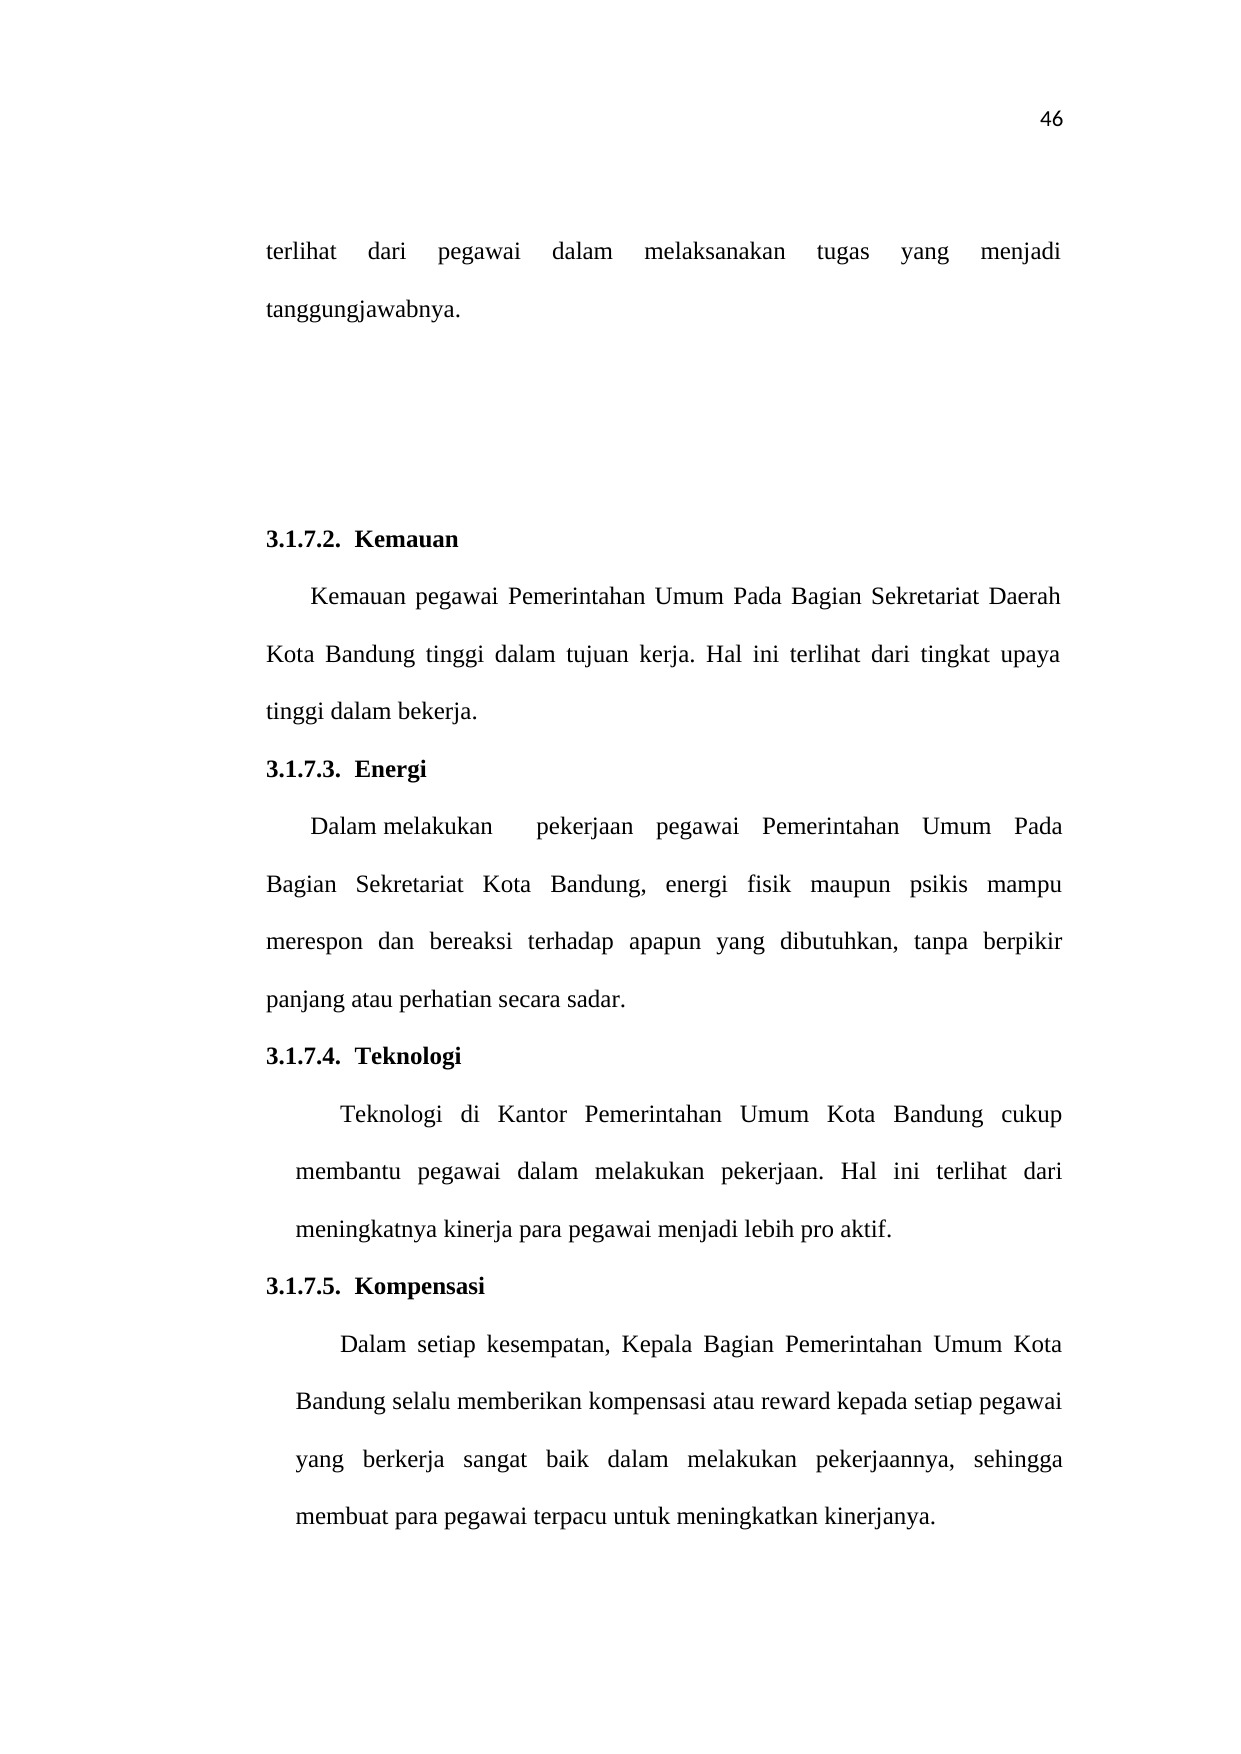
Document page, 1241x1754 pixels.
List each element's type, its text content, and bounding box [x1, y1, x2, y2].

list Teknologi [266, 1041, 1063, 1070]
list Kompensasi [266, 1271, 1063, 1300]
list Kemauan [266, 524, 1061, 552]
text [266, 236, 1061, 322]
list Teknologi di Kantor Pemerintahan Umum Kota Bandung cukup membantu pegawai dalam melakukan pekerjaan. Hal ini terlihat dari meningkatnya kinerja para pegawai menjadi lebih pro aktif. [295, 1099, 1063, 1242]
list Dalam setiap kesempatan, Kepala Bagian Pemerintahan Umum Kota Bandung selalu memberikan kompensasi atau reward kepada setiap pegawai yang berkerja sangat baik dalam melakukan pekerjaannya, sehingga membuat para pegawai terpacu untuk meningkatkan kinerjanya. [295, 1329, 1063, 1530]
text Kemauan pegawai Pemerintahan Umum Pada Bagian Sekretariat Daerah Kota Bandung tinggi dalam tujuan kerja. Hal ini terlihat dari tingkat upaya tinggi dalam bekerja. [266, 581, 1061, 725]
list Energi [266, 754, 1061, 782]
text Dalam melakukan pekerjaan pegawai Pemerintahan Umum Pada Bagian Sekretariat Kota Bandung, energi fisik maupun psikis mampu merespon dan bereaksi terhadap apapun yang dibutuhkan, tanpa berpikir panjang atau perhatian secara sadar. [266, 811, 1063, 1012]
